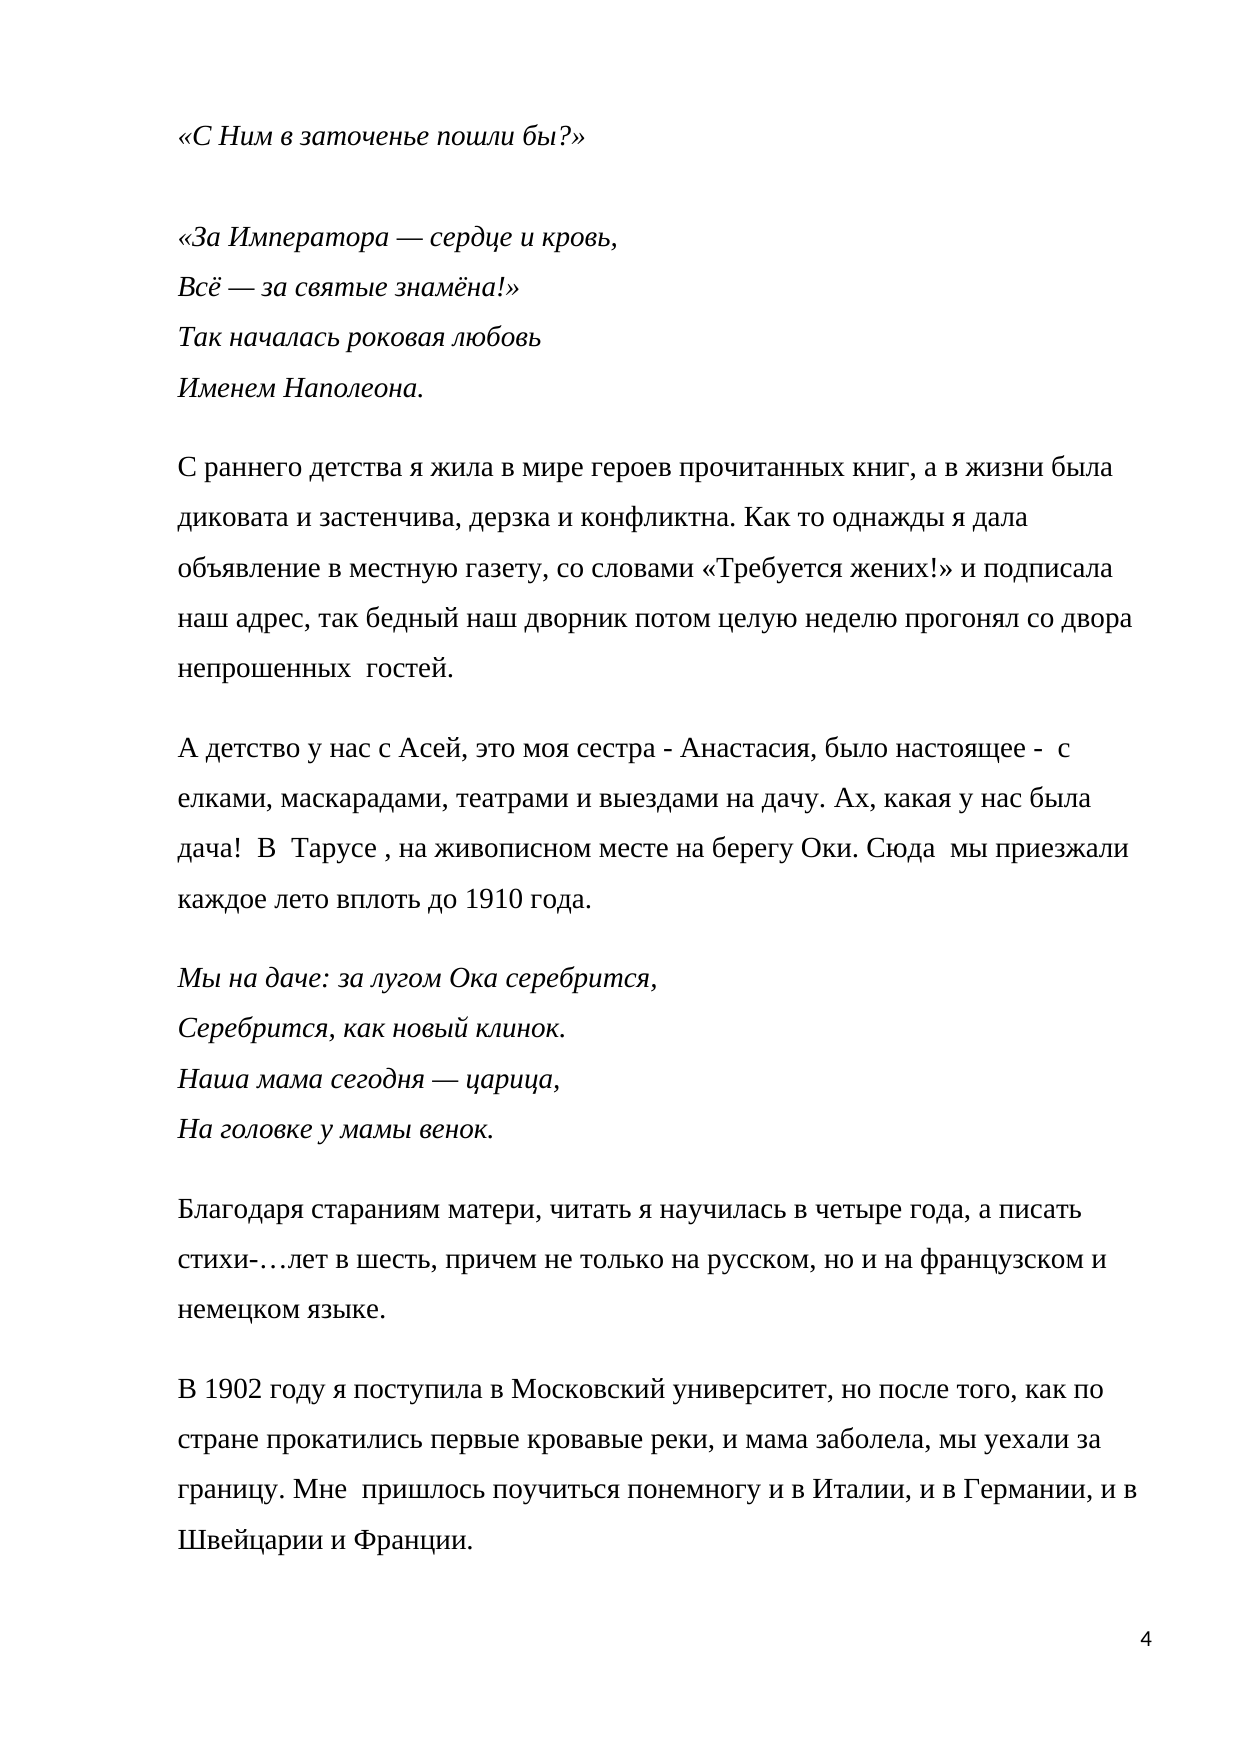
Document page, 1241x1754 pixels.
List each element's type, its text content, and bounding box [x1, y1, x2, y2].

text Благодаря стараниям матери, читать я научилась в четыре года, а писать стихи-…лет в шесть, причем не только на русском, но и на французском и немецком языке. [177, 1191, 1152, 1325]
text С раннего детства я жила в мире героев прочитанных книг, а в жизни была диковата и застенчива, дерзка и конфликтна. Как то однажды я дала объявление в местную газету, со словами «Требуется жених!» и подписала наш адрес, так бедный наш дворник потом целую неделю прогонял со двора непрошенных гостей. [177, 449, 1152, 684]
text В 1902 году я поступила в Московский университет, но после того, как по стране прокатились первые кровавые реки, и мама заболела, мы уехали за границу. Мне пришлось поучиться понемногу и в Италии, и в Германии, и в Швейцарии и Франции. [177, 1371, 1152, 1555]
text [177, 118, 1152, 403]
text Мы на даче: за лугом Ока серебрится, Серебрится, как новый клинок. Наша мама сегодня — царица, На головке у мамы венок. [177, 960, 1152, 1145]
text А детство у нас с Асей, это моя сестра - Анастасия, было настоящее - с елками, маскарадами, театрами и выездами на дачу. Ах, какая у нас была дача! В Тарусе , на живописном месте на берегу Оки. Сюда мы приезжали каждое лето вплоть до 1910 года. [177, 730, 1152, 914]
